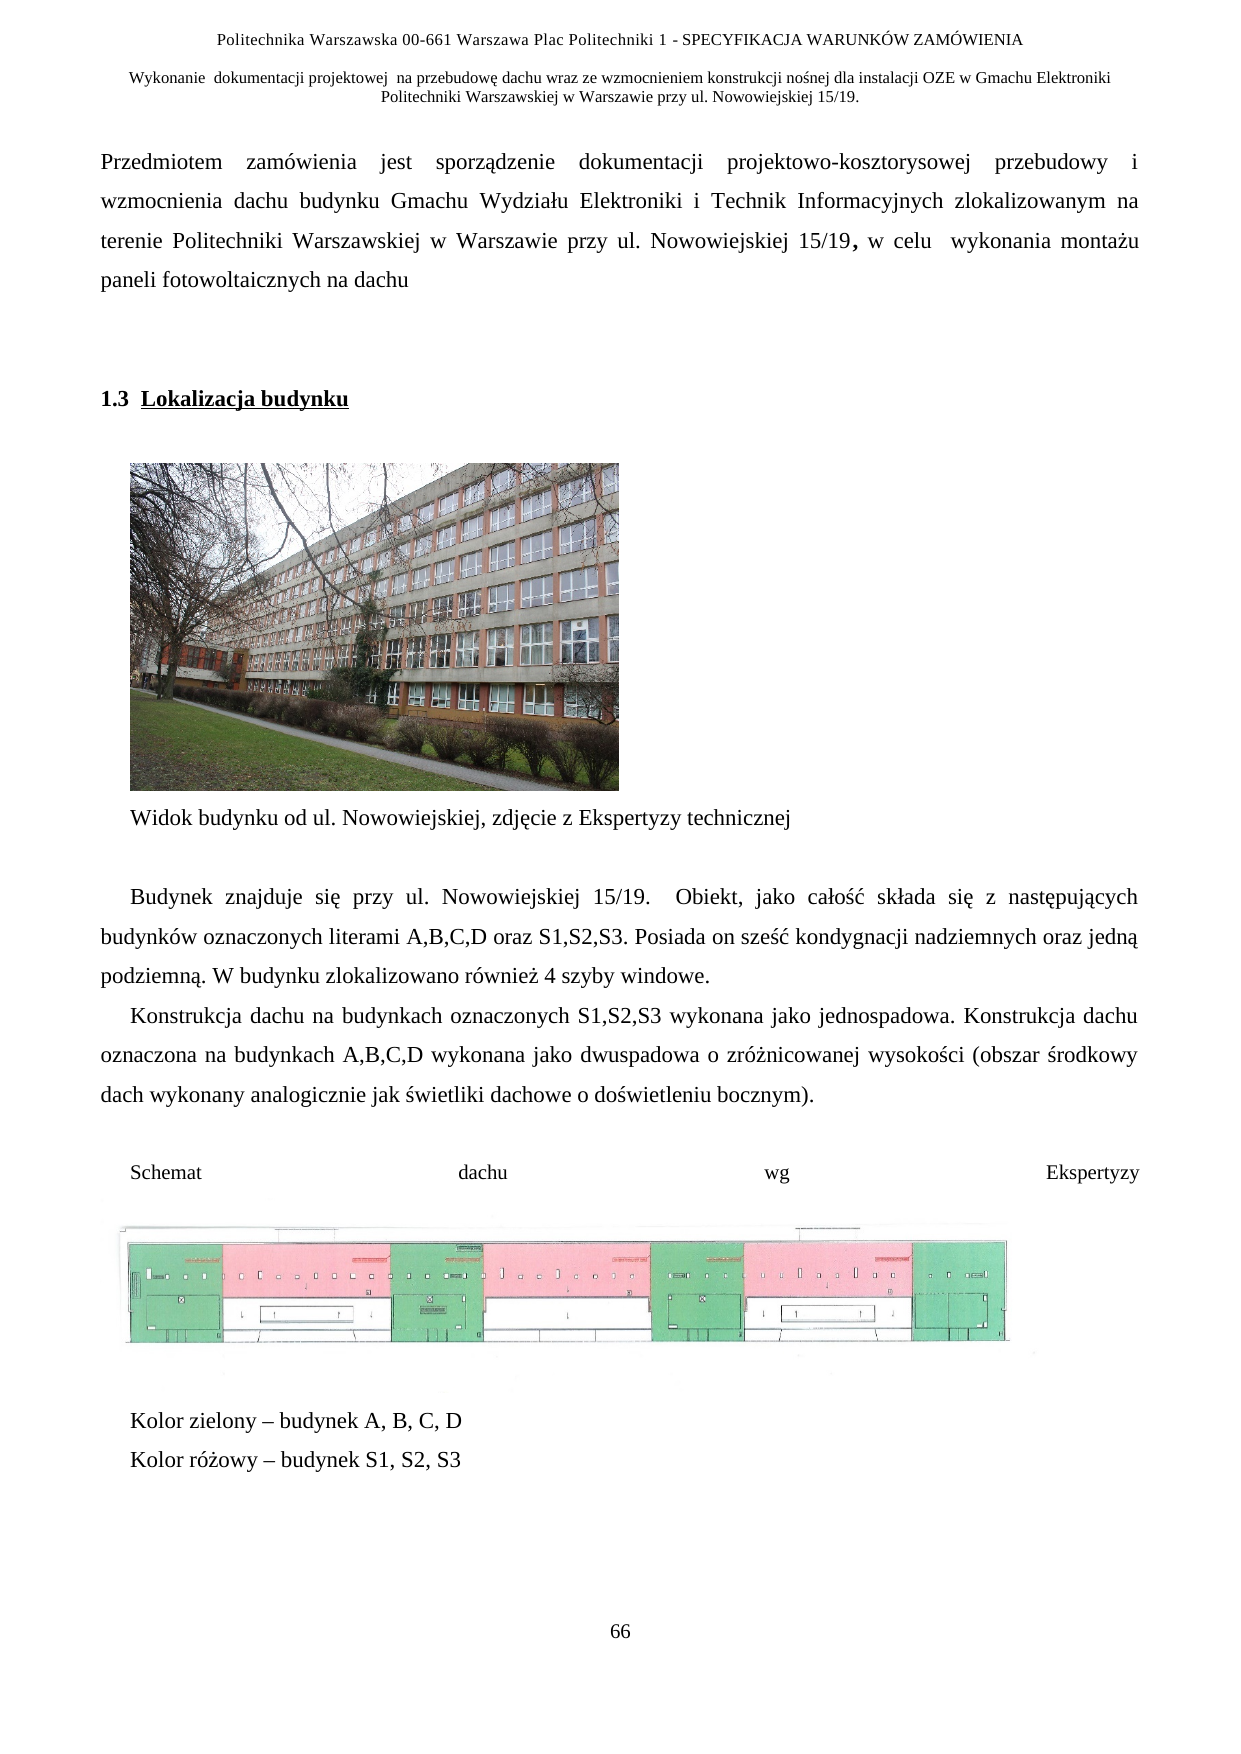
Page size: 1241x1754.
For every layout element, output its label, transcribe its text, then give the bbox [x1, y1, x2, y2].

text Budynek znajduje się przy ul. Nowowiejskiej 15/19. Obiekt, jako całość składa się z następujących budynków oznaczonych literami A,B,C,D oraz S1,S2,S3. Posiada on sześć kondygnacji nadziemnych oraz jedną podziemną. W budynku zlokalizowano również 4 szyby windowe. [100, 883, 1140, 989]
text Przedmiotem zamówienia jest sporządzenie dokumentacji projektowo-kosztorysowej przebudowy i wzmocnienia dachu budynku Gmachu Wydziału Elektroniki i Technik Informacyjnych zlokalizowanym na terenie Politechniki Warszawskiej w Warszawie przy ul. Nowowiejskiej 15/19, w celu wykonania montażu paneli fotowoltaicznych na dachu [100, 148, 1140, 292]
text 1.3 Lokalizacja budynku [100, 384, 1140, 411]
picture [100, 1198, 1067, 1393]
picture [130, 463, 619, 791]
text Kolor różowy – budynek S1, S2, S3 [100, 1446, 1140, 1473]
text Kolor zielony – budynek A, B, C, D [100, 1407, 1140, 1433]
text Konstrukcja dachu na budynkach oznaczonych S1,S2,S3 wykonana jako jednospadowa. Konstrukcja dachu oznaczona na budynkach A,B,C,D wykonana jako dwuspadowa o zróżnicowanej wysokości (obszar środkowy dach wykonany analogicznie jak świetliki dachowe o doświetleniu bocznym). [100, 1002, 1140, 1107]
text Widok budynku od ul. Nowowiejskiej, zdjęcie z Ekspertyzy technicznej [100, 804, 1140, 831]
